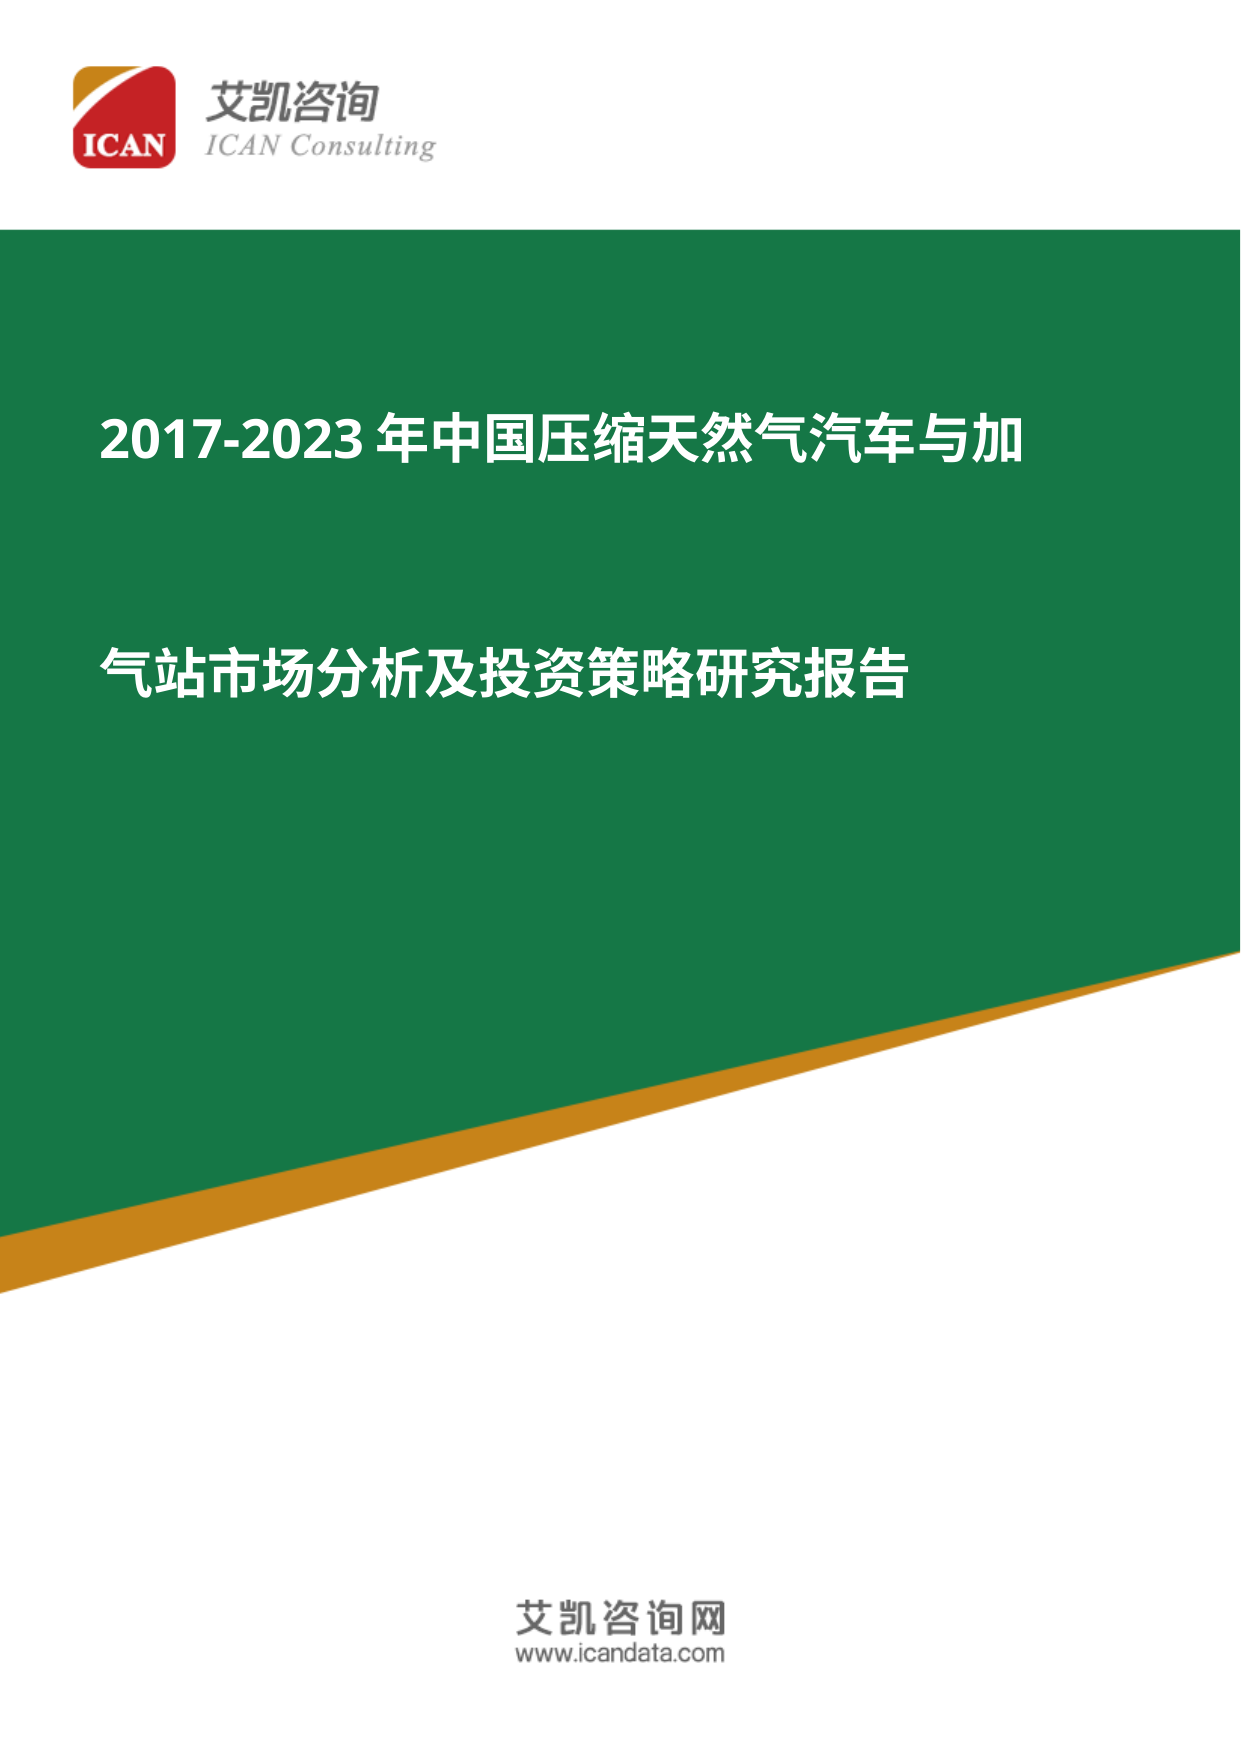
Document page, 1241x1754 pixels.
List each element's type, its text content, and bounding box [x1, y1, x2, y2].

subtitle 2017-2023年中国压缩天然气汽车与加气站市场分析及投资策略研究报告 [99, 386, 1053, 718]
picture [0, 5, 1241, 1754]
